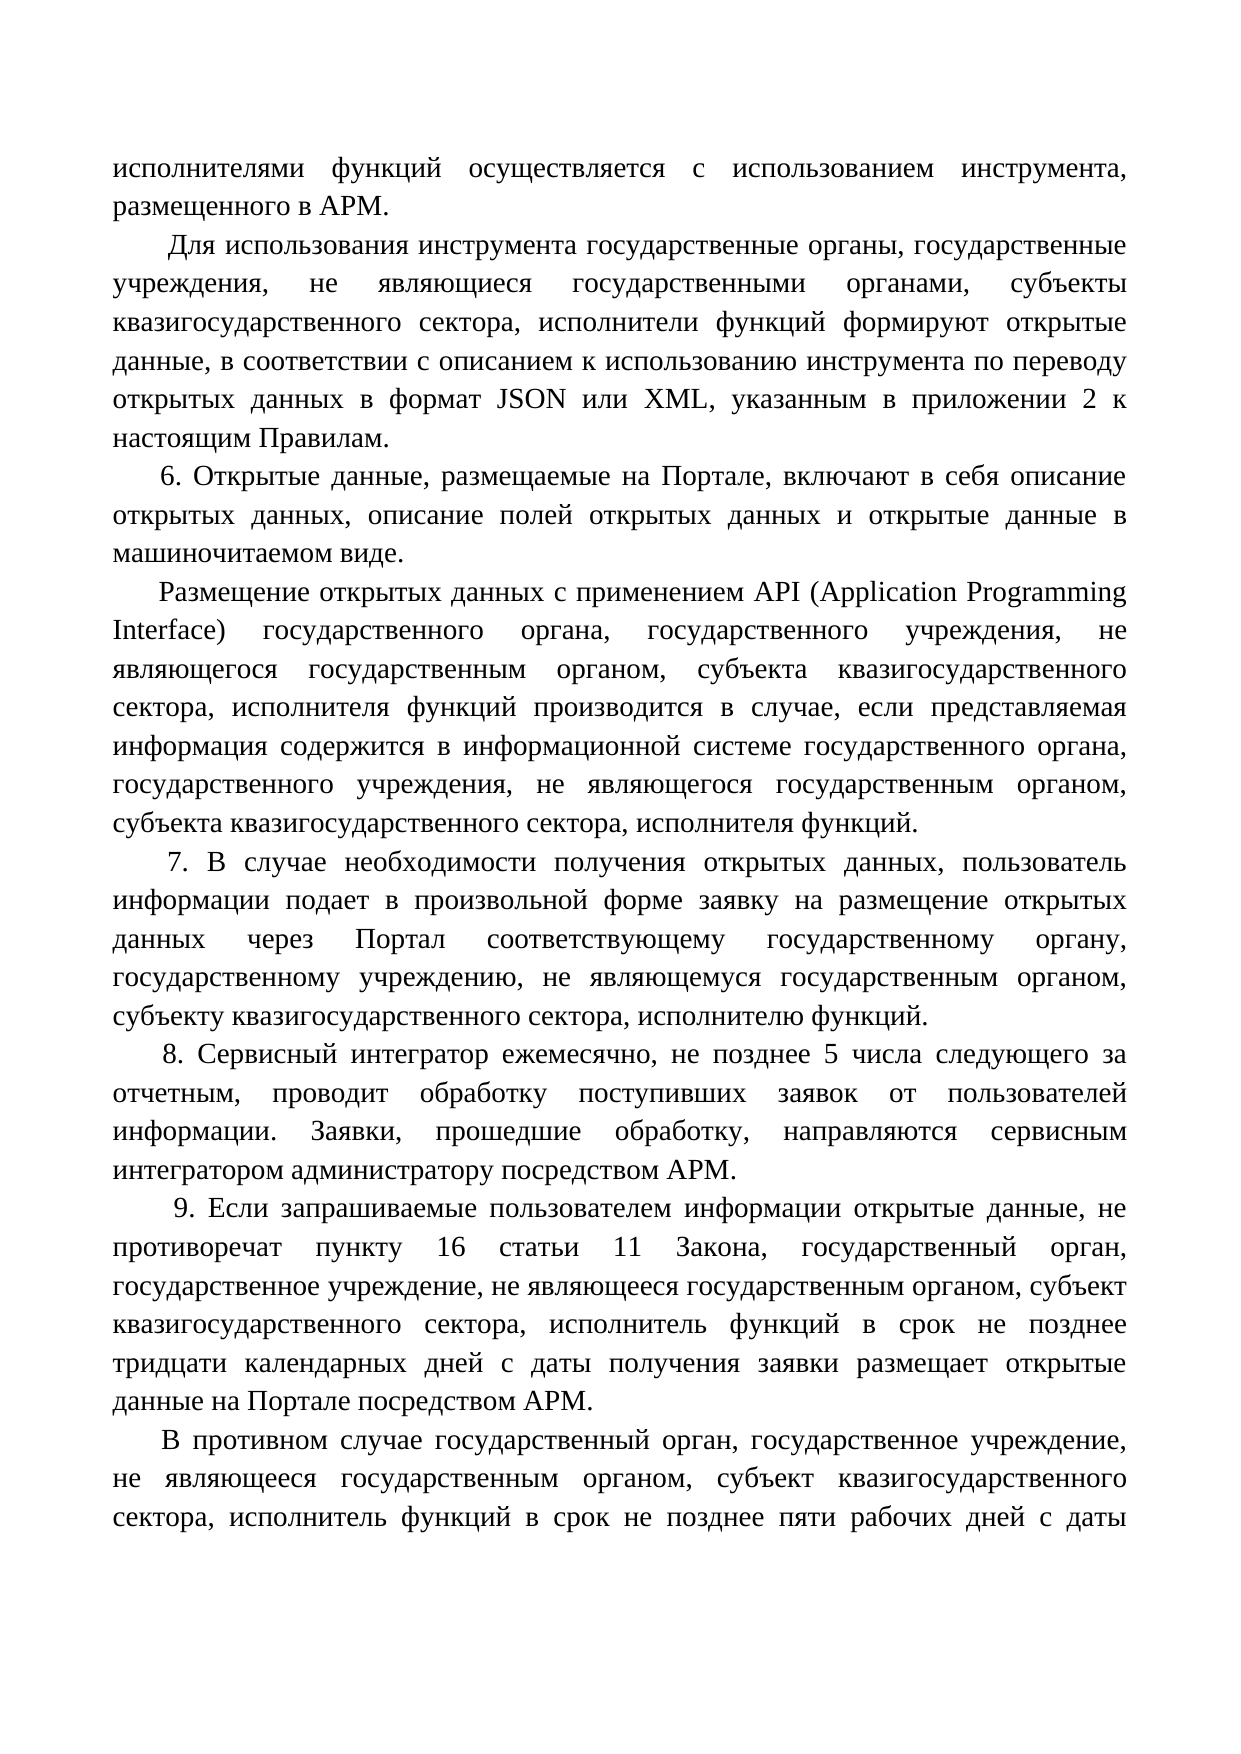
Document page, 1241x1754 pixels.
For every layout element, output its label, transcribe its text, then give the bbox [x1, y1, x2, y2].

text 9. Если запрашиваемые пользователем информации открытые данные, не противоречат пункту 16 статьи 11 Закона, государственный орган, государственное учреждение, не являющееся государственным органом, субъект квазигосударственного сектора, исполнитель функций в срок не позднее тридцати календарных дней с даты получения заявки размещает открытые данные на Портале посредством АРМ. [112, 1191, 1128, 1417]
text 7. В случае необходимости получения открытых данных, пользователь информации подает в произвольной форме заявку на размещение открытых данных через Портал соответствующему государственному органу, государственному учреждению, не являющемуся государственным органом, субъекту квазигосударственного сектора, исполнителю функций. [112, 844, 1128, 1031]
text Размещение открытых данных с применением API (Application Programming Interface) государственного органа, государственного учреждения, не являющегося государственным органом, субъекта квазигосударственного сектора, исполнителя функций производится в случае, если представляемая информация содержится в информационной системе государственного органа, государственного учреждения, не являющегося государственным органом, субъекта квазигосударственного сектора, исполнителя функций. [112, 574, 1128, 839]
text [112, 150, 1128, 222]
text Для использования инструмента государственные органы, государственные учреждения, не являющиеся государственными органами, субъекты квазигосударственного сектора, исполнители функций формируют открытые данные, в соответствии с описанием к использованию инструмента по переводу открытых данных в формат JSON или XML, указанным в приложении 2 к настоящим Правилам. [112, 227, 1128, 453]
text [112, 1422, 1128, 1532]
text 6. Открытые данные, размещаемые на Портале, включают в себя описание открытых данных, описание полей открытых данных и открытые данные в машиночитаемом виде. [112, 458, 1128, 569]
text 8. Сервисный интегратор ежемесячно, не позднее 5 числа следующего за отчетным, проводит обработку поступивших заявок от пользователей информации. Заявки, прошедшие обработку, направляются сервисным интегратором администратору посредством АРМ. [112, 1036, 1128, 1186]
